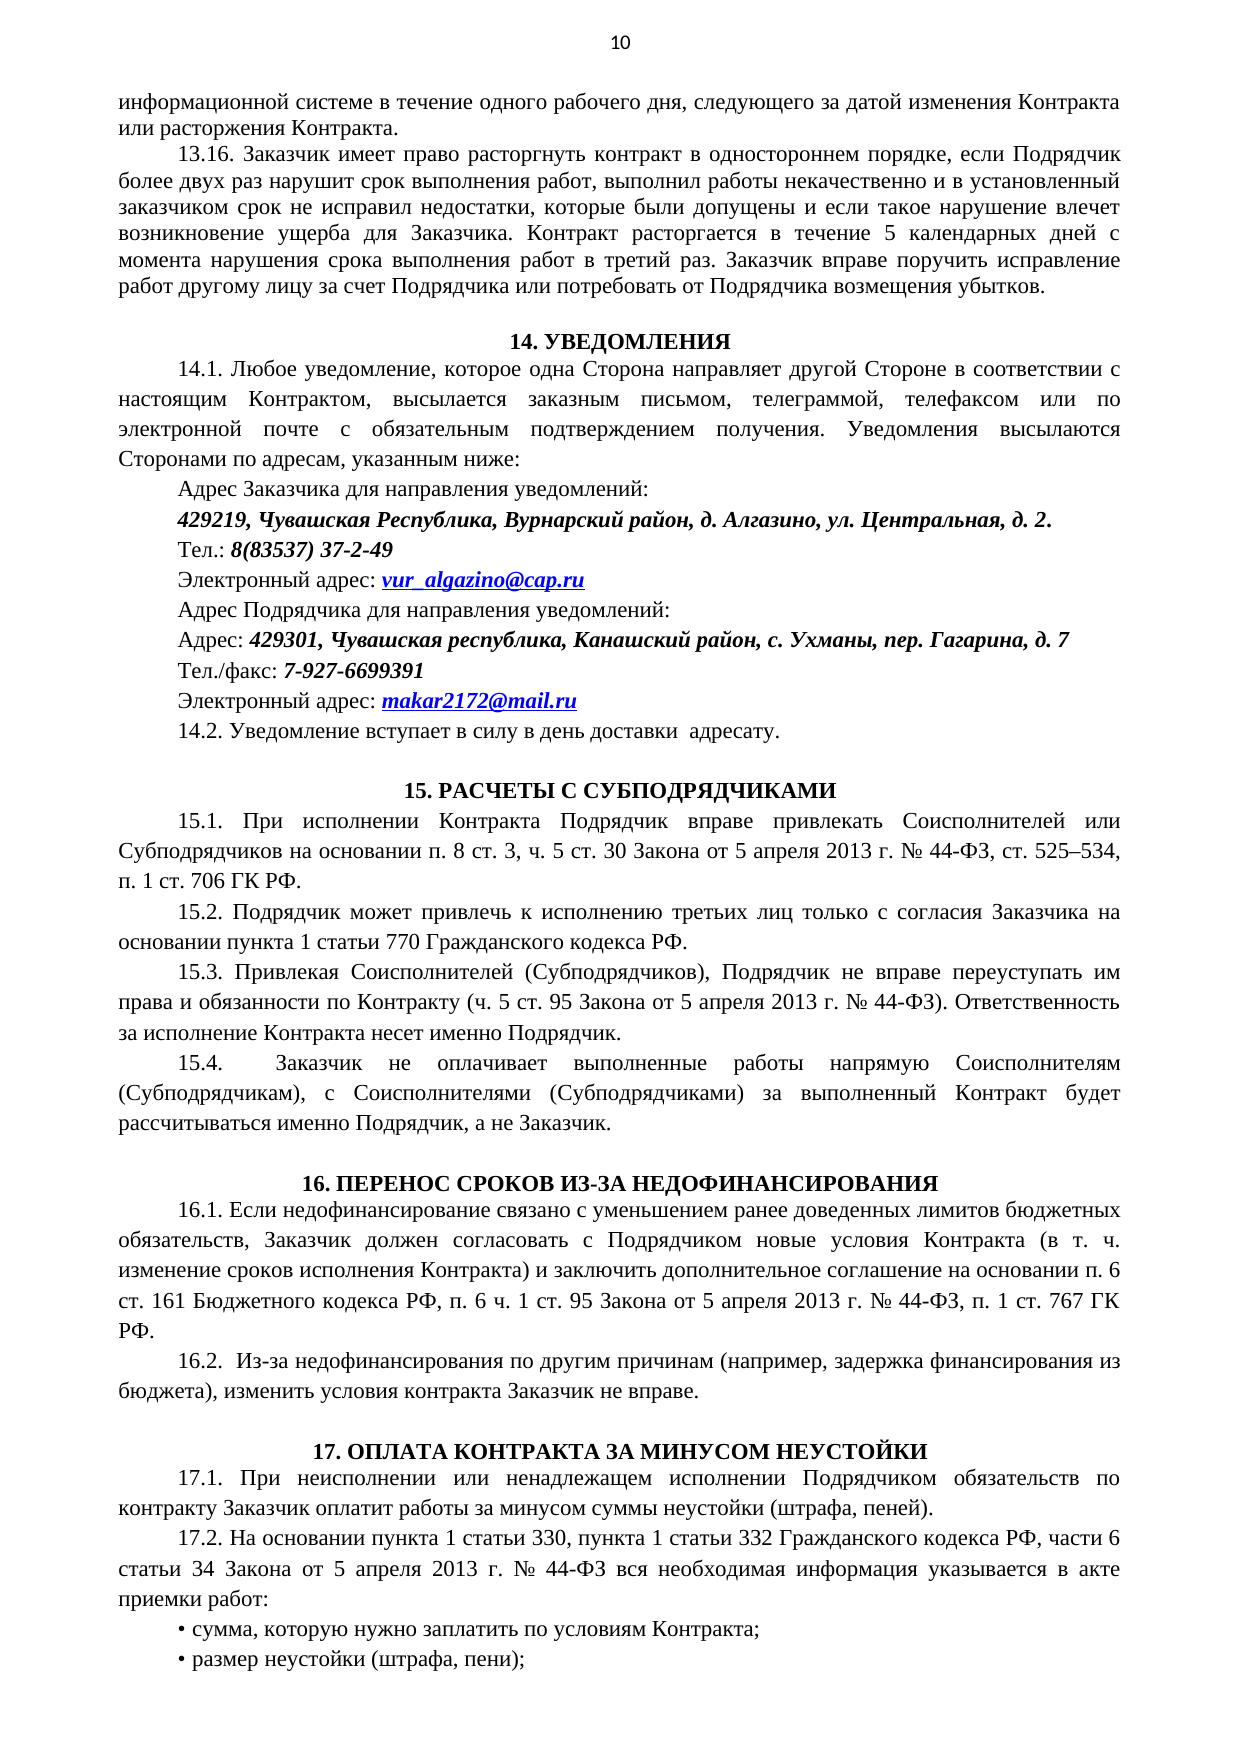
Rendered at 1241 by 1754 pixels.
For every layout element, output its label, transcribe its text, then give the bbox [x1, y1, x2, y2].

text Электронный адрес: makar2172@mail.ru [118, 687, 1122, 713]
text Электронный адрес: vur_algazino@cap.ru [118, 566, 1122, 592]
text 13.16. Заказчик имеет право расторгнуть контракт в одностороннем порядке, если Подрядчик более двух раз нарушит срок выполнения работ, выполнил работы некачественно и в установленный заказчиком срок не исправил недостатки, которые были допущены и если такое нарушение влечет возникновение ущерба для Заказчика. Контракт расторгается в течение 5 календарных дней с момента нарушения срока выполнения работ в третий раз. Заказчик вправе поручить исправление работ другому лицу за счет Подрядчика или потребовать от Подрядчика возмещения убытков. [118, 140, 1122, 298]
text 15.1. При исполнении Контракта Подрядчик вправе привлекать Соисполнителей или Субподрядчиков на основании п. 8 ст. 3, ч. 5 ст. 30 Закона от 5 апреля 2013 г. № 44-ФЗ, ст. 525–534, п. 1 ст. 706 ГК РФ. [118, 807, 1122, 894]
text 14.1. Любое уведомление, которое одна Сторона направляет другой Стороне в соответствии с настоящим Контрактом, высылается заказным письмом, телеграммой, телефаксом или по электронной почте с обязательным подтверждением получения. Уведомления высылаются Сторонами по адресам, указанным ниже: [118, 354, 1122, 472]
text Адрес: 429301, Чувашская республика, Канашский район, с. Ухманы, пер. Гагарина, д. 7 [118, 626, 1122, 653]
text 17.1. При неисполнении или ненадлежащем исполнении Подрядчиком обязательств по контракту Заказчик оплатит работы за минусом суммы неустойки (штрафа, пеней). [118, 1464, 1122, 1521]
subtitle 16. ПЕРЕНОС СРОКОВ ИЗ-ЗА НЕДОФИНАНСИРОВАНИЯ [118, 1170, 1122, 1196]
text 16.1. Если недофинансирование связано с уменьшением ранее доведенных лимитов бюджетных обязательств, Заказчик должен согласовать с Подрядчиком новые условия Контракта (в т. ч. изменение сроков исполнения Контракта) и заключить дополнительное соглашение на основании п. 6 ст. 161 Бюджетного кодекса РФ, п. 6 ч. 1 ст. 95 Закона от 5 апреля 2013 г. № 44-ФЗ, п. 1 ст. 767 ГК РФ. [118, 1196, 1122, 1343]
text • сумма, которую нужно заплатить по условиям Контракта; [118, 1615, 1122, 1641]
text 14. УВЕДОМЛЕНИЯ [118, 325, 1122, 354]
text 16.2. Из-за недофинансирования по другим причинам (например, задержка финансирования из бюджета), изменить условия контракта Заказчик не вправе. [118, 1347, 1122, 1404]
text Адрес Подрядчика для направления уведомлений: [118, 596, 1122, 623]
subtitle 17. ОПЛАТА КОНТРАКТА ЗА МИНУСОМ НЕУСТОЙКИ [118, 1438, 1122, 1464]
text 15. РАСЧЕТЫ С СУБПОДРЯДЧИКАМИ [118, 777, 1122, 803]
text 14.2. Уведомление вступает в силу в день доставки адресату. [118, 717, 1122, 743]
text 15.4. Заказчик не оплачивает выполненные работы напрямую Соисполнителям (Субподрядчикам), с Соисполнителями (Субподрядчиками) за выполненный Контракт будет рассчитываться именно Подрядчик, а не Заказчик. [118, 1049, 1122, 1136]
text Тел./факс: 7-927-6699391 [118, 657, 1122, 683]
text 15.2. Подрядчик может привлечь к исполнению третьих лиц только с согласия Заказчика на основании пункта 1 статьи 770 Гражданского кодекса РФ. [118, 898, 1122, 954]
text Адрес Заказчика для направления уведомлений: [118, 475, 1122, 502]
text 17.2. На основании пункта 1 статьи 330, пункта 1 статьи 332 Гражданского кодекса РФ, части 6 статьи 34 Закона от 5 апреля 2013 г. № 44-ФЗ вся необходимая информация указывается в акте приемки работ: [118, 1524, 1122, 1611]
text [118, 88, 1122, 140]
text 15.3. Привлекая Соисполнителей (Субподрядчиков), Подрядчик не вправе переуступать им права и обязанности по Контракту (ч. 5 ст. 95 Закона от 5 апреля 2013 г. № 44-ФЗ). Ответственность за исполнение Контракта несет именно Подрядчик. [118, 958, 1122, 1045]
text 429219, Чувашская Республика, Вурнарский район, д. Алгазино, ул. Центральная, д. 2. [118, 506, 1122, 532]
text Тел.: 8(83537) 37-2-49 [118, 536, 1122, 562]
text • размер неустойки (штрафа, пени); [118, 1645, 1122, 1672]
